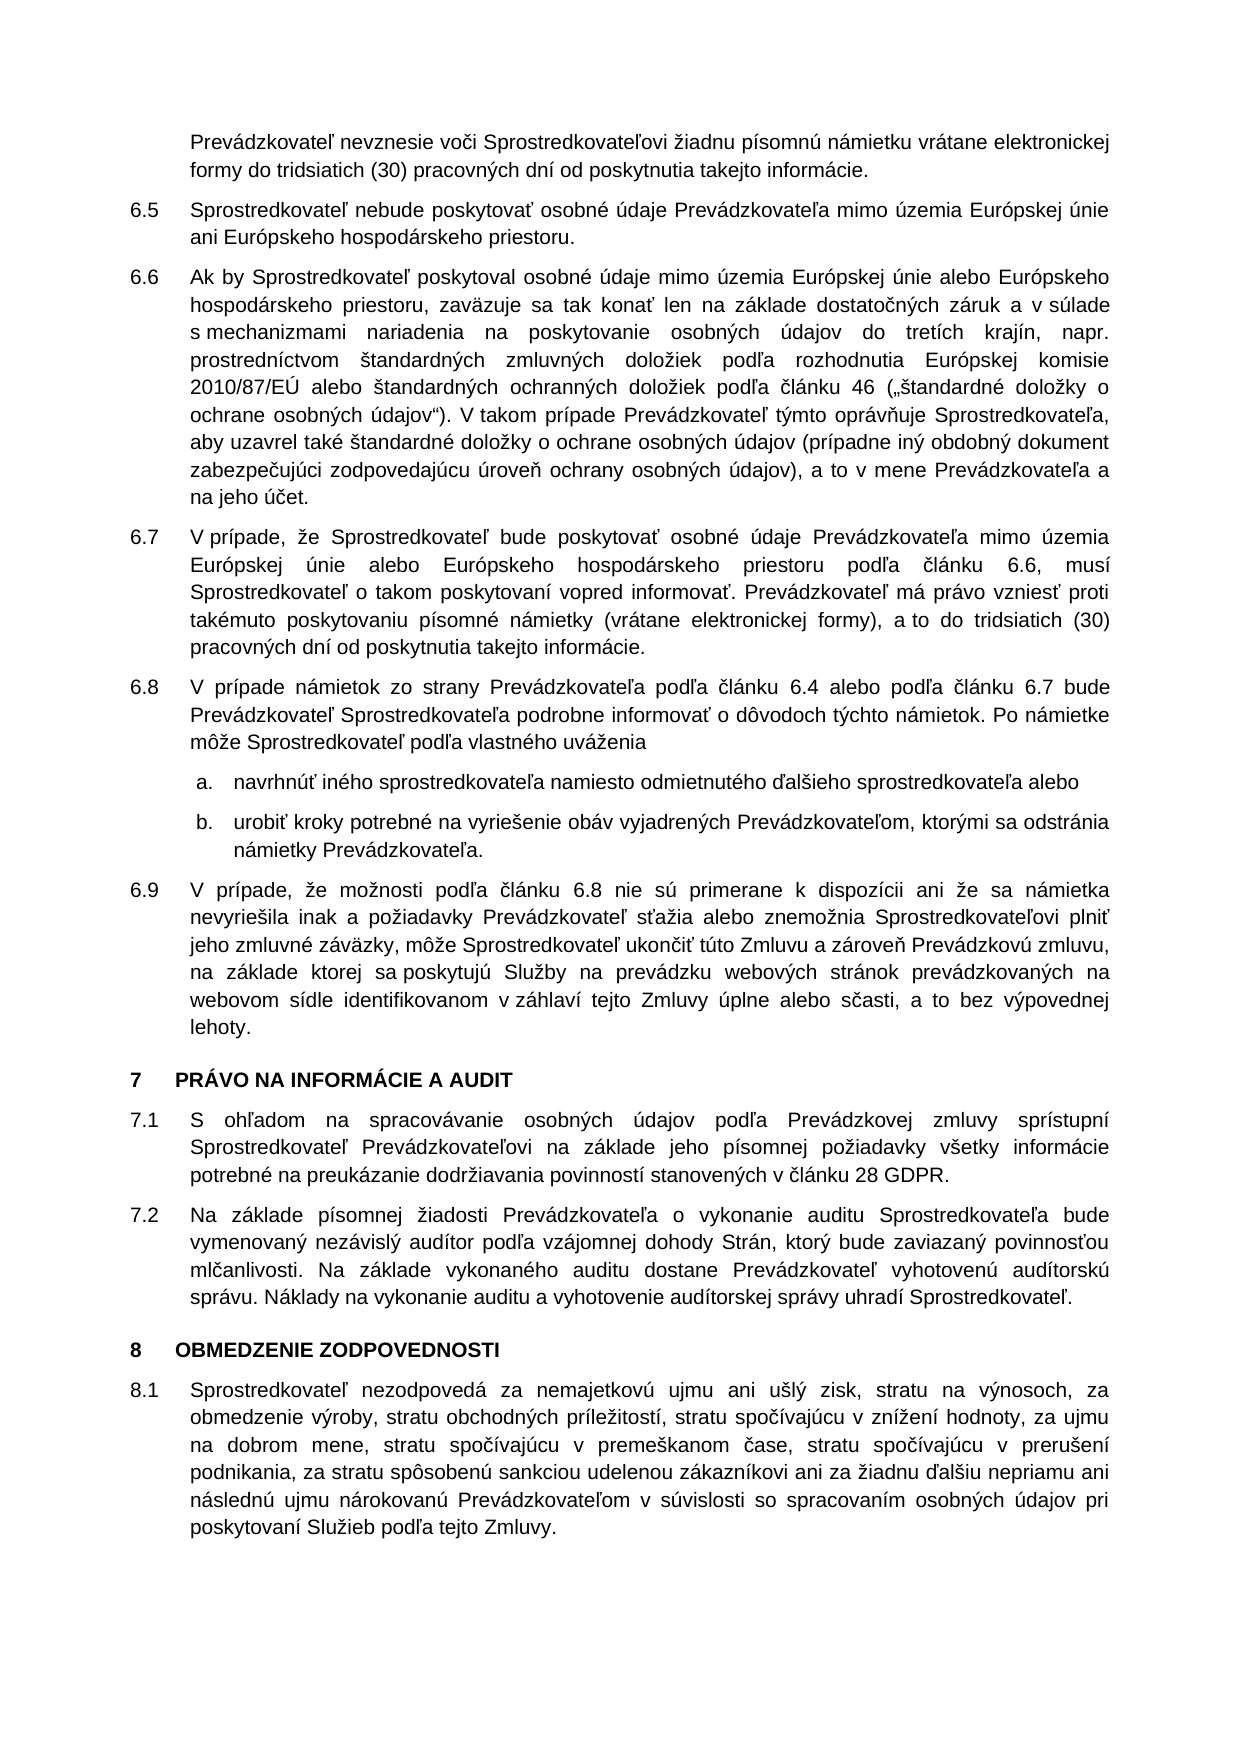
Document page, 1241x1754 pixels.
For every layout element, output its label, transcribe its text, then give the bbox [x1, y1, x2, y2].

subtitle Právo na informácie a audit [130, 1067, 1110, 1091]
list navrhnúť iného sprostredkovateľa namiesto odmietnutého ďalšieho sprostredkovateľa alebo [196, 770, 1110, 794]
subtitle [130, 130, 1110, 181]
subtitle Sprostredkovateľ nezodpovedá za nemajetkovú ujmu ani ušlý zisk, stratu na výnosoch, za obmedzenie výroby, stratu obchodných príležitostí, stratu spočívajúcu v znížení hodnoty, za ujmu na dobrom mene, stratu spočívajúcu v premeškanom čase, stratu spočívajúcu v prerušení podnikania, za stratu spôsobenú sankciou udelenou zákazníkovi ani za žiadnu ďalšiu nepriamu ani následnú ujmu nárokovanú Prevádzkovateľom v súvislosti so spracovaním osobných údajov pri poskytovaní Služieb podľa tejto Zmluvy. [130, 1377, 1110, 1539]
list urobiť kroky potrebné na vyriešenie obáv vyjadrených Prevádzkovateľom, ktorými sa odstránia námietky Prevádzkovateľa. [196, 810, 1110, 861]
subtitle Ak by Sprostredkovateľ poskytoval osobné údaje mimo územia Európskej únie alebo Európskeho hospodárskeho priestoru, zaväzuje sa tak konať len na základe dostatočných záruk a v súlade s mechanizmami nariadenia na poskytovanie osobných údajov do tretích krajín, napr. prostredníctvom štandardných zmluvných doložiek podľa rozhodnutia Európskej komisie 2010/87/EÚ alebo štandardných ochranných doložiek podľa článku 46 („štandardné doložky o ochrane osobných údajov“). V takom prípade Prevádzkovateľ týmto oprávňuje Sprostredkovateľa, aby uzavrel také štandardné doložky o ochrane osobných údajov (prípadne iný obdobný dokument zabezpečujúci zodpovedajúcu úroveň ochrany osobných údajov), a to v mene Prevádzkovateľa a na jeho účet. [130, 265, 1110, 509]
subtitle V prípade, že možnosti podľa článku 6.8 nie sú primerane k dispozícii ani že sa námietka nevyriešila inak a požiadavky Prevádzkovateľ sťažia alebo znemožnia Sprostredkovateľovi plniť jeho zmluvné záväzky, môže Sprostredkovateľ ukončiť túto Zmluvu a zároveň Prevádzkovú zmluvu, na základe ktorej sa poskytujú Služby na prevádzku webových stránok prevádzkovaných na webovom sídle identifikovanom v záhlaví tejto Zmluvy úplne alebo sčasti, a to bez výpovednej lehoty. [130, 877, 1110, 1039]
subtitle Na základe písomnej žiadosti Prevádzkovateľa o vykonanie auditu Sprostredkovateľa bude vymenovaný nezávislý audítor podľa vzájomnej dohody Strán, ktorý bude zaviazaný povinnosťou mlčanlivosti. Na základe vykonaného auditu dostane Prevádzkovateľ vyhotovenú audítorskú správu. Náklady na vykonanie auditu a vyhotovenie audítorskej správy uhradí Sprostredkovateľ. [130, 1202, 1110, 1309]
subtitle OBMEDZENIE ZODPOVEDNOSTI [130, 1337, 1110, 1361]
subtitle S ohľadom na spracovávanie osobných údajov podľa Prevádzkovej zmluvy sprístupní Sprostredkovateľ Prevádzkovateľovi na základe jeho písomnej požiadavky všetky informácie potrebné na preukázanie dodržiavania povinností stanovených v článku 28 GDPR. [130, 1107, 1110, 1186]
subtitle Sprostredkovateľ nebude poskytovať osobné údaje Prevádzkovateľa mimo územia Európskej únie ani Európskeho hospodárskeho priestoru. [130, 197, 1110, 249]
subtitle V prípade, že Sprostredkovateľ bude poskytovať osobné údaje Prevádzkovateľa mimo územia Európskej únie alebo Európskeho hospodárskeho priestoru podľa článku 6.6, musí Sprostredkovateľ o takom poskytovaní vopred informovať. Prevádzkovateľ má právo vzniesť proti takémuto poskytovaniu písomné námietky (vrátane elektronickej formy), a to do tridsiatich (30) pracovných dní od poskytnutia takejto informácie. [130, 525, 1110, 659]
subtitle V prípade námietok zo strany Prevádzkovateľa podľa článku 6.4 alebo podľa článku 6.7 bude Prevádzkovateľ Sprostredkovateľa podrobne informovať o dôvodoch týchto námietok. Po námietke môže Sprostredkovateľ podľa vlastného uváženia [130, 675, 1110, 754]
